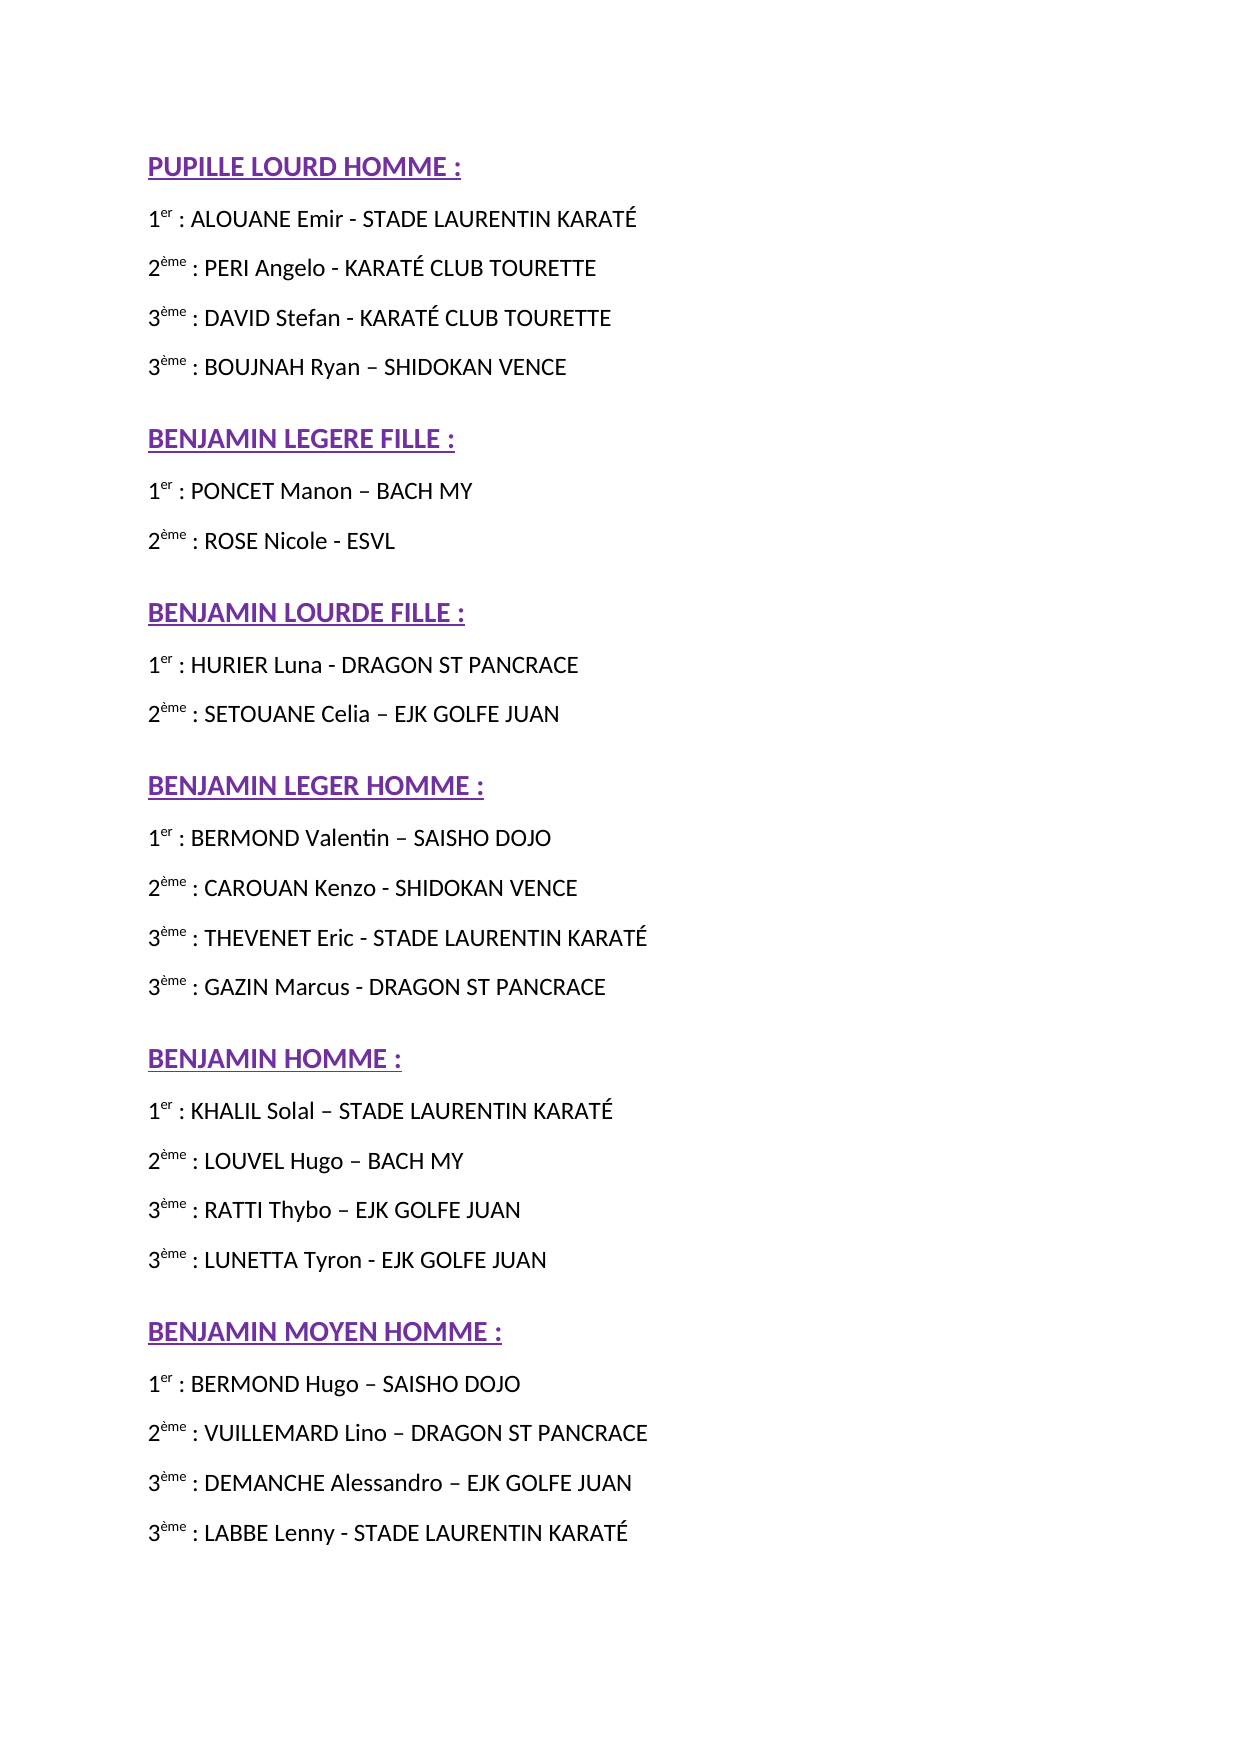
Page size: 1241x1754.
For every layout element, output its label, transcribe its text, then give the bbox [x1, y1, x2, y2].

text 3ème : DEMANCHE Alessandro – EJK GOLFE JUAN [148, 1467, 1093, 1498]
text 2ème : LOUVEL Hugo – BACH MY [148, 1145, 1093, 1175]
text 1er : PONCET Manon – BACH MY [148, 475, 1093, 506]
text 3ème : LUNETTA Tyron - EJK GOLFE JUAN [148, 1244, 1093, 1274]
text 2ème : ROSE Nicole - ESVL [148, 525, 1093, 556]
text 2ème : CAROUAN Kenzo - SHIDOKAN VENCE [148, 872, 1093, 903]
text BENJAMIN MOYEN HOMME : [148, 1313, 1093, 1348]
text 1er : KHALIL Solal – STADE LAURENTIN KARATÉ [148, 1095, 1093, 1126]
text BENJAMIN LOURDE FILLE : [148, 594, 1093, 629]
text 3ème : THEVENET Eric - STADE LAURENTIN KARATÉ [148, 922, 1093, 952]
text 3ème : LABBE Lenny - STADE LAURENTIN KARATÉ [148, 1517, 1093, 1547]
text BENJAMIN HOMME : [148, 1040, 1093, 1076]
text 3ème : DAVID Stefan - KARATÉ CLUB TOURETTE [148, 302, 1093, 332]
text 2ème : PERI Angelo - KARATÉ CLUB TOURETTE [148, 252, 1093, 283]
text BENJAMIN LEGER HOMME : [148, 767, 1093, 803]
text 1er : BERMOND Valentin – SAISHO DOJO [148, 822, 1093, 853]
text 1er : BERMOND Hugo – SAISHO DOJO [148, 1368, 1093, 1398]
text 1er : HURIER Luna - DRAGON ST PANCRACE [148, 649, 1093, 679]
text 1er : ALOUANE Emir - STADE LAURENTIN KARATÉ [148, 203, 1093, 233]
text PUPILLE LOURD HOMME : [148, 148, 1093, 183]
text 2ème : VUILLEMARD Lino – DRAGON ST PANCRACE [148, 1417, 1093, 1448]
text 2ème : SETOUANE Celia – EJK GOLFE JUAN [148, 698, 1093, 729]
text 3ème : RATTI Thybo – EJK GOLFE JUAN [148, 1194, 1093, 1225]
text BENJAMIN LEGERE FILLE : [148, 420, 1093, 456]
text 3ème : BOUJNAH Ryan – SHIDOKAN VENCE [148, 351, 1093, 382]
text 3ème : GAZIN Marcus - DRAGON ST PANCRACE [148, 971, 1093, 1002]
